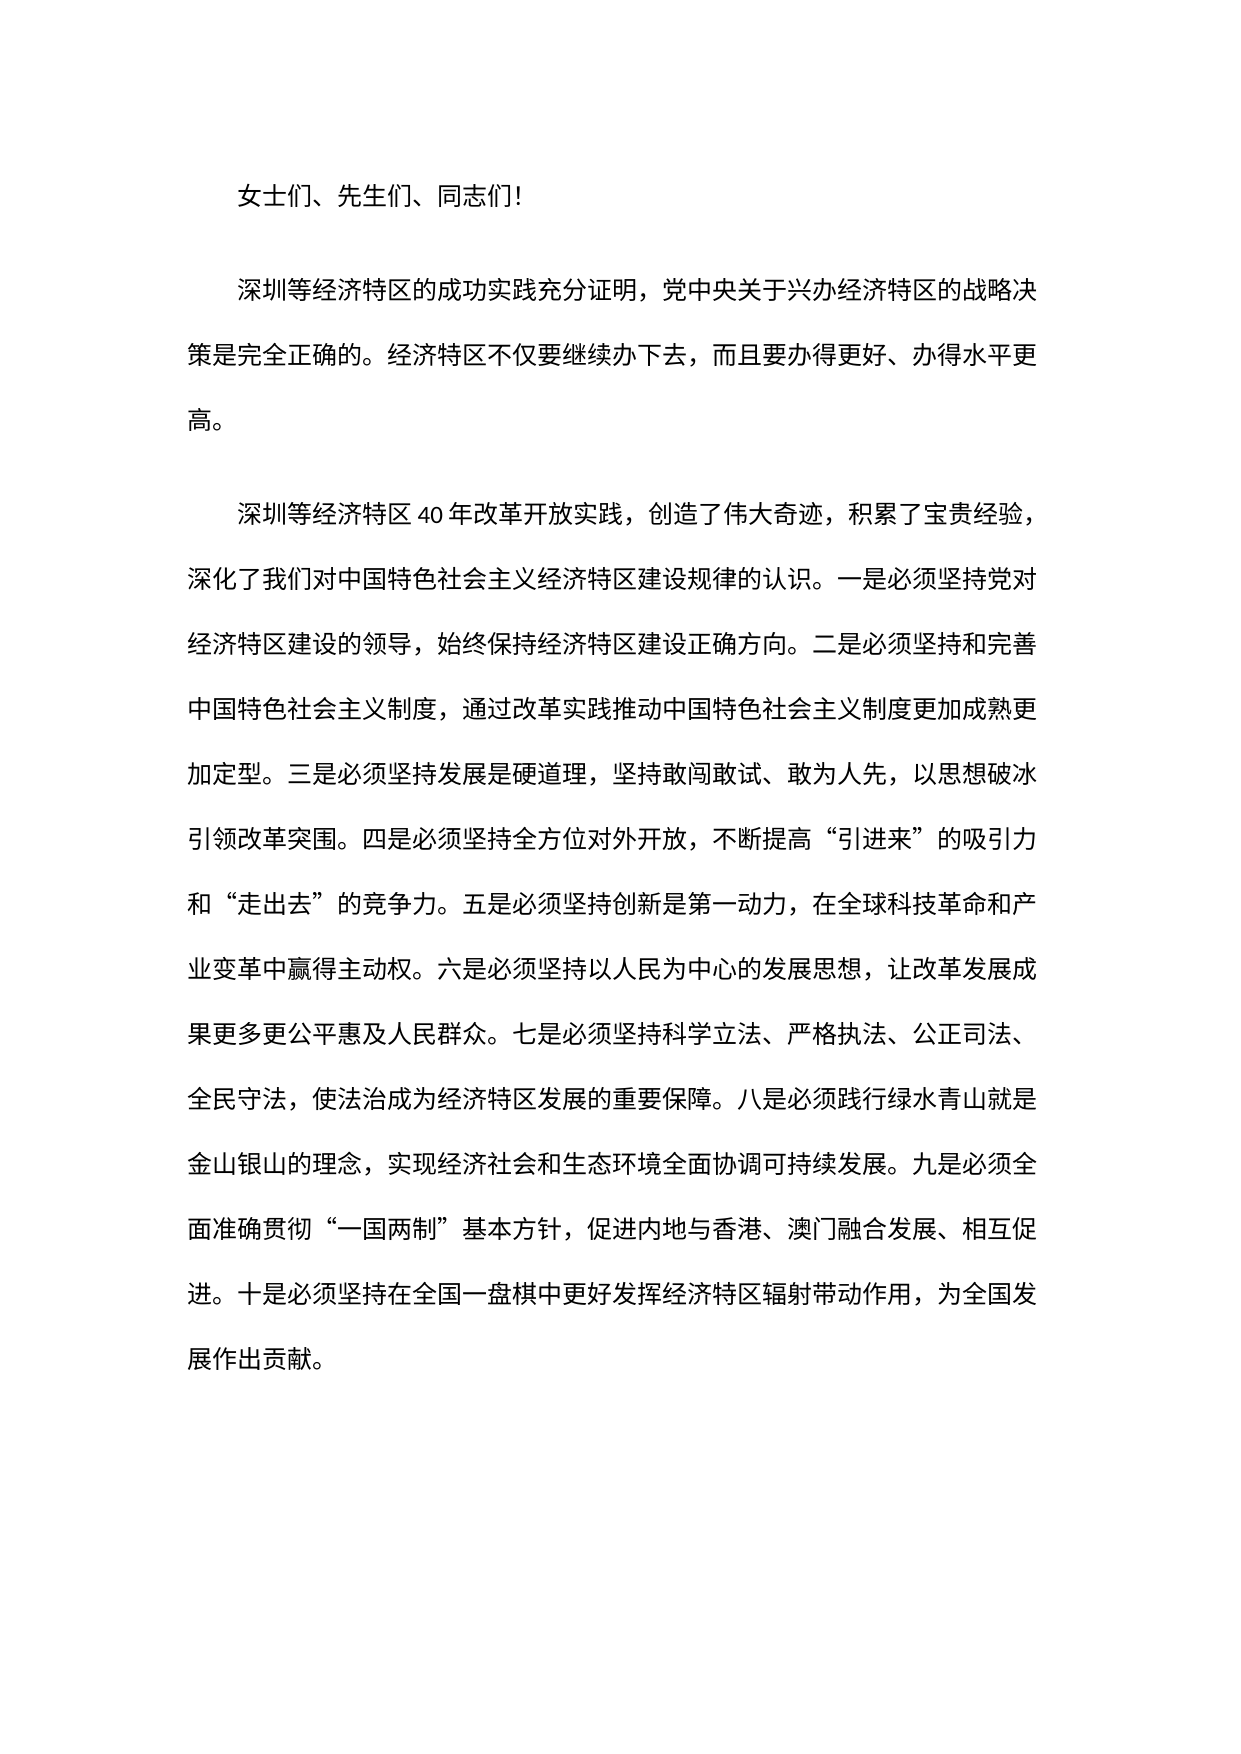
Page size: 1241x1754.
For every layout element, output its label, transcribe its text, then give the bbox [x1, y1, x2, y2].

text 女士们、先生们、同志们！ [187, 162, 1053, 227]
text 深圳等经济特区的成功实践充分证明，党中央关于兴办经济特区的战略决策是完全正确的。经济特区不仅要继续办下去，而且要办得更好、办得水平更高。 [187, 256, 1053, 451]
text 深圳等经济特区40年改革开放实践，创造了伟大奇迹，积累了宝贵经验，深化了我们对中国特色社会主义经济特区建设规律的认识。一是必须坚持党对经济特区建设的领导，始终保持经济特区建设正确方向。二是必须坚持和完善中国特色社会主义制度，通过改革实践推动中国特色社会主义制度更加成熟更加定型。三是必须坚持发展是硬道理，坚持敢闯敢试、敢为人先，以思想破冰引领改革突围。四是必须坚持全方位对外开放，不断提高“引进来”的吸引力和“走出去”的竞争力。五是必须坚持创新是第一动力，在全球科技革命和产业变革中赢得主动权。六是必须坚持以人民为中心的发展思想，让改革发展成果更多更公平惠及人民群众。七是必须坚持科学立法、严格执法、公正司法、全民守法，使法治成为经济特区发展的重要保障。八是必须践行绿水青山就是金山银山的理念，实现经济社会和生态环境全面协调可持续发展。九是必须全面准确贯彻“一国两制”基本方针，促进内地与香港、澳门融合发展、相互促进。十是必须坚持在全国一盘棋中更好发挥经济特区辐射带动作用，为全国发展作出贡献。 [187, 480, 1053, 1390]
